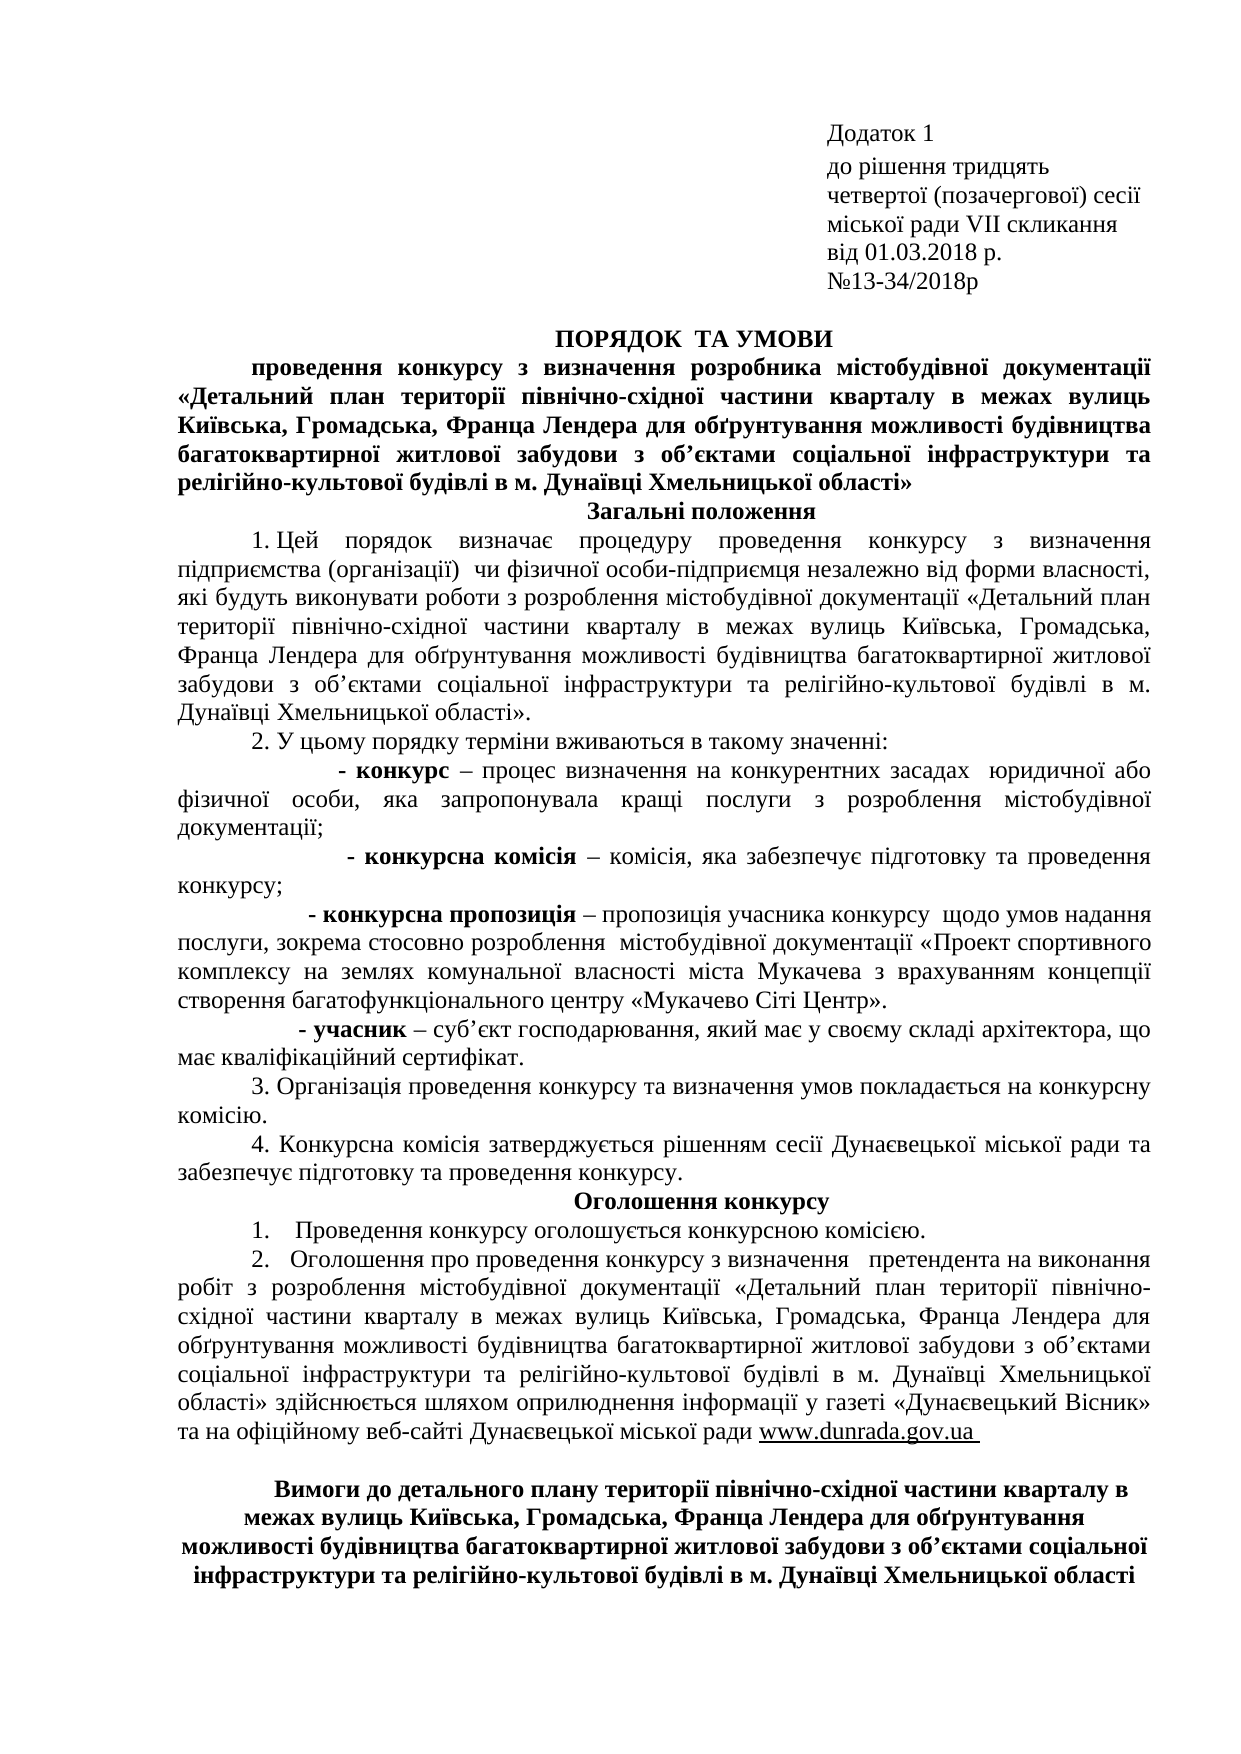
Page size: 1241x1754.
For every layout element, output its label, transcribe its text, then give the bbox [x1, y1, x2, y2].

text - учасник – суб’єкт господарювання, який має у своєму складі архітектора, що має кваліфікаційний сертифікат. [177, 1014, 1152, 1071]
text ПОРЯДОК ТА УМОВИ [177, 324, 1152, 352]
text 1. Проведення конкурсу оголошується конкурсною комісією. [177, 1215, 1152, 1244]
text Оголошення конкурсу [177, 1186, 1152, 1215]
text Додаток 1 [827, 118, 1152, 147]
list Оголошення про проведення конкурсу з визначення претендента на виконання робіт з розроблення містобудівної документації «Детальний план території північно-східної частини кварталу в межах вулиць Київська, Громадська, Франца Лендера для обґрунтування можливості будівництва багатоквартирної житлової забудови з об’єктами соціальної інфраструктури та релігійно-культової будівлі в м. Дунаївці Хмельницької області» здійснюється шляхом оприлюднення інформації у газеті «Дунаєвецький Вісник» та на офіційному веб-сайті Дунаєвецької міської ради www.dunrada.gov.ua [177, 1244, 1152, 1445]
text 1. Цей порядок визначає процедуру проведення конкурсу з визначення підприємства (організації) чи фізичної особи-підприємця незалежно від форми власності, які будуть виконувати роботи з розроблення містобудівної документації «Детальний план території північно-східної частини кварталу в межах вулиць Київська, Громадська, Франца Лендера для обґрунтування можливості будівництва багатоквартирної житлової забудови з об’єктами соціальної інфраструктури та релігійно-культової будівлі в м. Дунаївці Хмельницької області». [177, 525, 1152, 726]
text 3. Організація проведення конкурсу та визначення умов покладається на конкурсну комісію. [177, 1071, 1152, 1129]
text проведення конкурсу з визначення розробника містобудівної документації «Детальний план території північно-східної частини кварталу в межах вулиць Київська, Громадська, Франца Лендера для обґрунтування можливості будівництва багатоквартирної житлової забудови з об’єктами соціальної інфраструктури та релігійно-культової будівлі в м. Дунаївці Хмельницької області» [177, 352, 1152, 496]
text Загальні положення [177, 496, 1152, 525]
text Вимоги до детального плану території північно-східної частини кварталу в межах вулиць Київська, Громадська, Франца Лендера для обґрунтування можливості будівництва багатоквартирної житлової забудови з об’єктами соціальної інфраструктури та релігійно-культової будівлі в м. Дунаївці Хмельницької області [177, 1474, 1152, 1589]
text - конкурсна пропозиція – пропозиція учасника конкурсу щодо умов надання послуги, зокрема стосовно розроблення містобудівної документації «Проект спортивного комплексу на землях комунальної власності міста Мукачева з врахуванням концепції створення багатофункціонального центру «Мукачево Сіті Центр». [177, 899, 1152, 1014]
text до рішення тридцять четвертої (позачергової) сесії міської ради VІІ скликання [827, 151, 1152, 237]
text 2. У цьому порядку терміни вживаються в такому значенні: [177, 726, 1152, 755]
text - конкурсна комісія – комісія, яка забезпечує підготовку та проведення конкурсу; [177, 841, 1152, 899]
text №13-34/2018р [827, 266, 1152, 295]
text від 01.03.2018 р. [827, 237, 1152, 266]
text 4. Конкурсна комісія затверджується рішенням сесії Дунаєвецької міської ради та забезпечує підготовку та проведення конкурсу. [177, 1129, 1152, 1186]
text - конкурс – процес визначення на конкурентних засадах юридичної або фізичної особи, яка запропонувала кращі послуги з розроблення містобудівної документації; [177, 755, 1152, 841]
